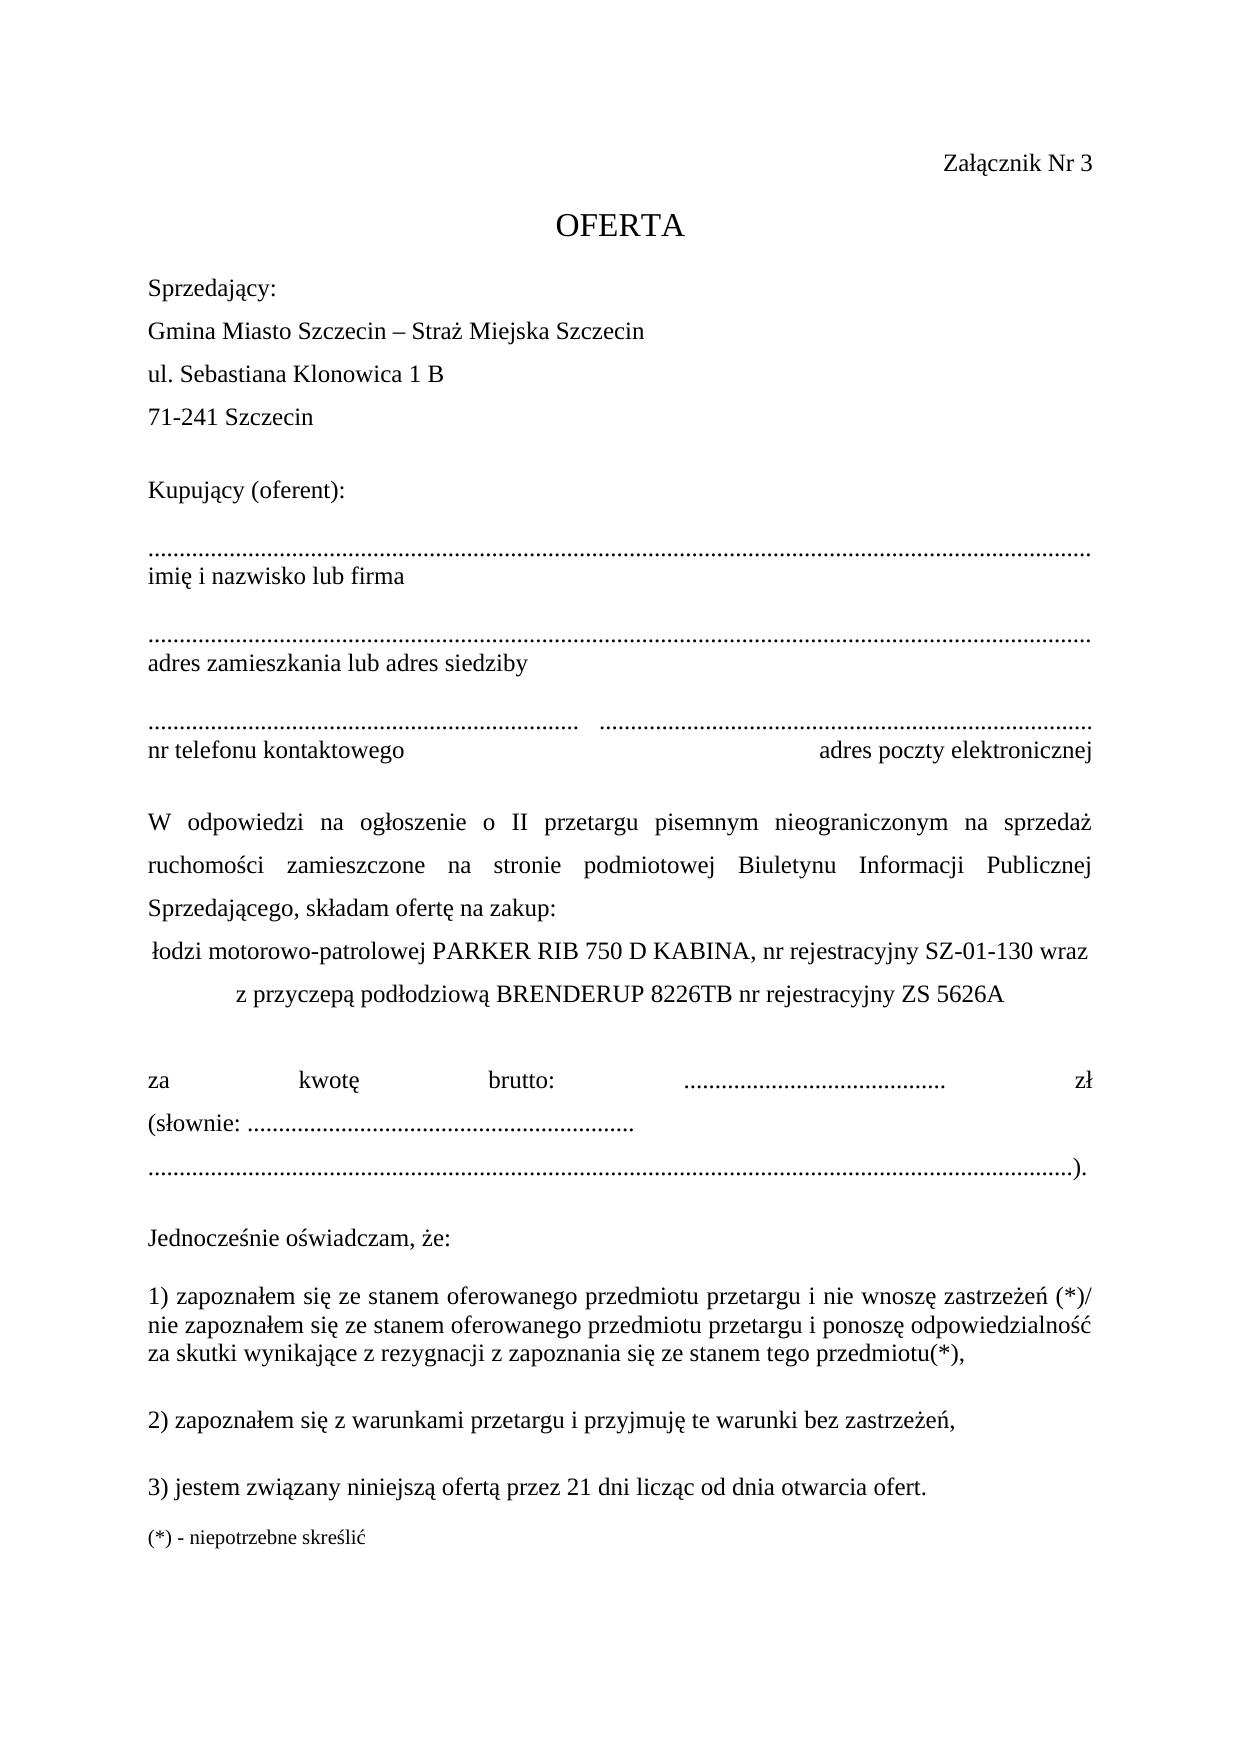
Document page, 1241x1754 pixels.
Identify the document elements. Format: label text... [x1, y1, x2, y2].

text 2) zapoznałem się z warunkami przetargu i przyjmuję te warunki bez zastrzeżeń, [148, 1401, 1093, 1434]
text ....................................................................................................................................................... [148, 533, 1093, 561]
text Gmina Miasto Szczecin – Straż Miejska Szczecin [148, 316, 1093, 344]
text adres zamieszkania lub adres siedziby [148, 648, 1093, 677]
text 1) zapoznałem się ze stanem oferowanego przedmiotu przetargu i nie wnoszę zastrzeżeń (*)/ nie zapoznałem się ze stanem oferowanego przedmiotu przetargu i ponoszę odpowiedzialność za skutki wynikające z rezygnacji z zapoznania się ze stanem tego przedmiotu(*), [148, 1281, 1093, 1367]
text imię i nazwisko lub firma [148, 561, 1093, 590]
text za kwotę brutto: .......................................... zł (słownie: .............................................................. [148, 1065, 1093, 1137]
text ..................................................................... ............................................................................... [148, 706, 1093, 735]
text W odpowiedzi na ogłoszenie o II przetargu pisemnym nieograniczonym na sprzedaż ruchomości zamieszczone na stronie podmiotowej Biuletynu Informacji Publicznej Sprzedającego, składam ofertę na zakup: [148, 807, 1093, 922]
text 71-241 Szczecin [148, 402, 1093, 431]
text łodzi motorowo-patrolowej PARKER RIB 750 D KABINA, nr rejestracyjny SZ-01-130 wraz z przyczepą podłodziową BRENDERUP 8226TB nr rejestracyjny ZS 5626A [148, 936, 1093, 1008]
text ul. Sebastiana Klonowica 1 B [148, 359, 1093, 388]
text 3) jestem związany niniejszą ofertą przez 21 dni licząc od dnia otwarcia ofert. [148, 1467, 1093, 1501]
text Kupujący (oferent): [148, 474, 1093, 503]
text Sprzedający: [148, 273, 1093, 301]
text OFERTA [148, 205, 1093, 243]
text ....................................................................................................................................................... [148, 619, 1093, 648]
text nr telefonu kontaktowego adres poczty elektronicznej [148, 735, 1093, 763]
text (*) - niepotrzebne skreślić [148, 1524, 1093, 1549]
text Załącznik Nr 3 [148, 148, 1093, 176]
text Jednocześnie oświadczam, że: [148, 1223, 1093, 1252]
text ....................................................................................................................................................). [148, 1152, 1093, 1180]
